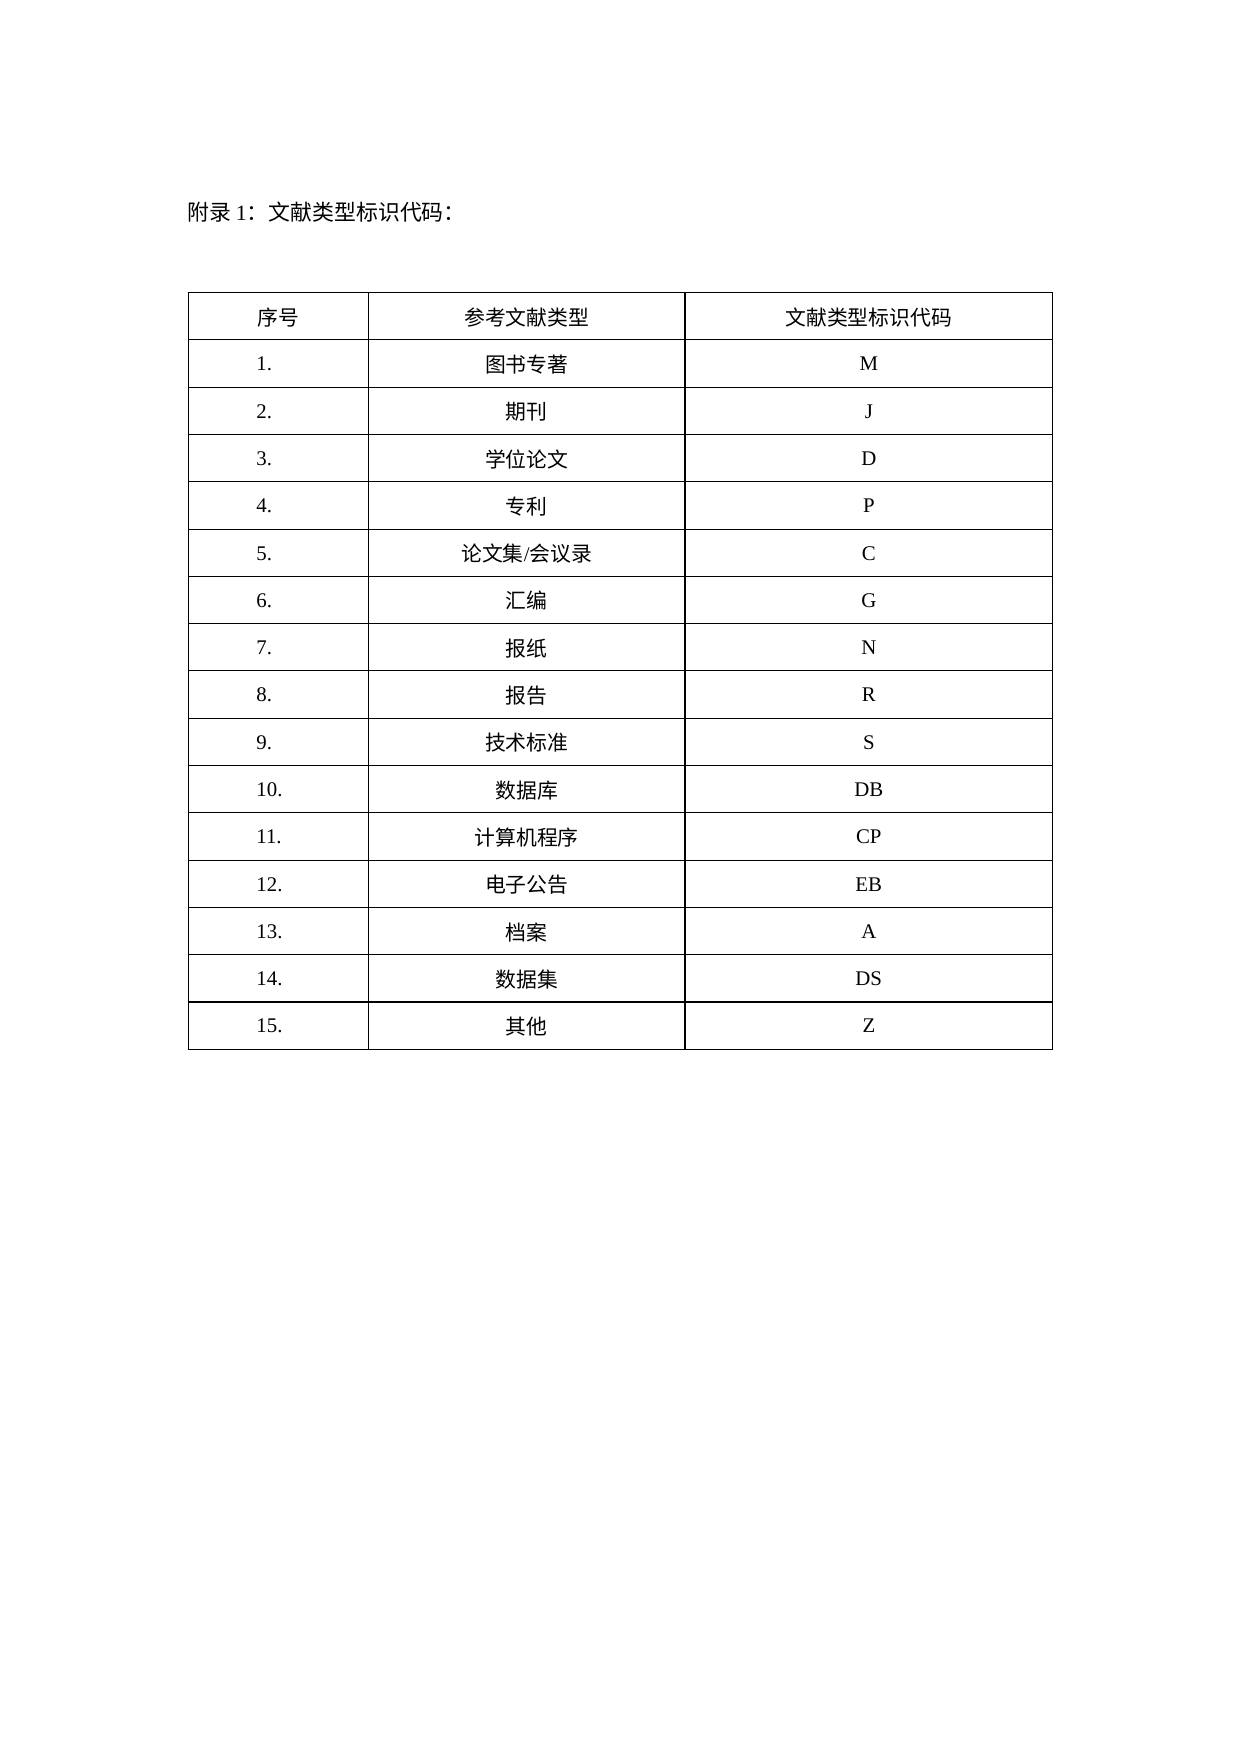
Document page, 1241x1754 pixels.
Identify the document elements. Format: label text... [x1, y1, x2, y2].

table_cell C [686, 530, 1052, 576]
table_cell [189, 766, 368, 812]
table_cell 期刊 [369, 388, 684, 434]
table_cell [189, 861, 368, 907]
table_header 序号 [189, 293, 368, 339]
table_cell P [686, 482, 1052, 528]
table_cell [189, 388, 368, 434]
table_cell J [686, 388, 1052, 434]
table_cell [189, 624, 368, 670]
table_cell 论文集/会议录 [369, 530, 684, 576]
table_cell [189, 1003, 368, 1049]
table_cell G [686, 577, 1052, 623]
table_cell 其他 [369, 1003, 684, 1049]
table_cell 汇编 [369, 577, 684, 623]
table_cell R [686, 671, 1052, 718]
table_cell M [686, 340, 1052, 387]
table_cell D [686, 435, 1052, 481]
table_cell CP [686, 813, 1052, 859]
table_cell 学位论文 [369, 435, 684, 481]
table_cell 数据集 [369, 955, 684, 1001]
table_cell [189, 482, 368, 528]
table_cell 电子公告 [369, 861, 684, 907]
table_cell [189, 340, 368, 387]
table_cell DS [686, 955, 1052, 1001]
table_cell Z [686, 1003, 1052, 1049]
table_cell [189, 671, 368, 718]
table_cell [189, 813, 368, 859]
table_cell EB [686, 861, 1052, 907]
table_cell 报纸 [369, 624, 684, 670]
table_cell [189, 530, 368, 576]
text 附录1：文献类型标识代码： [187, 194, 1053, 227]
table_cell A [686, 908, 1052, 954]
table_cell N [686, 624, 1052, 670]
table_cell 数据库 [369, 766, 684, 812]
table_cell S [686, 719, 1052, 765]
table_cell 技术标准 [369, 719, 684, 765]
table_cell DB [686, 766, 1052, 812]
table_header 文献类型标识代码 [686, 293, 1052, 339]
table_cell 报告 [369, 671, 684, 718]
table_cell 图书专著 [369, 340, 684, 387]
table_cell 专利 [369, 482, 684, 528]
table_cell [189, 908, 368, 954]
table_cell [189, 955, 368, 1001]
table_cell [189, 577, 368, 623]
table_header 参考文献类型 [369, 293, 684, 339]
table_cell [189, 435, 368, 481]
table_cell [189, 719, 368, 765]
table_cell 计算机程序 [369, 813, 684, 859]
table_cell 档案 [369, 908, 684, 954]
